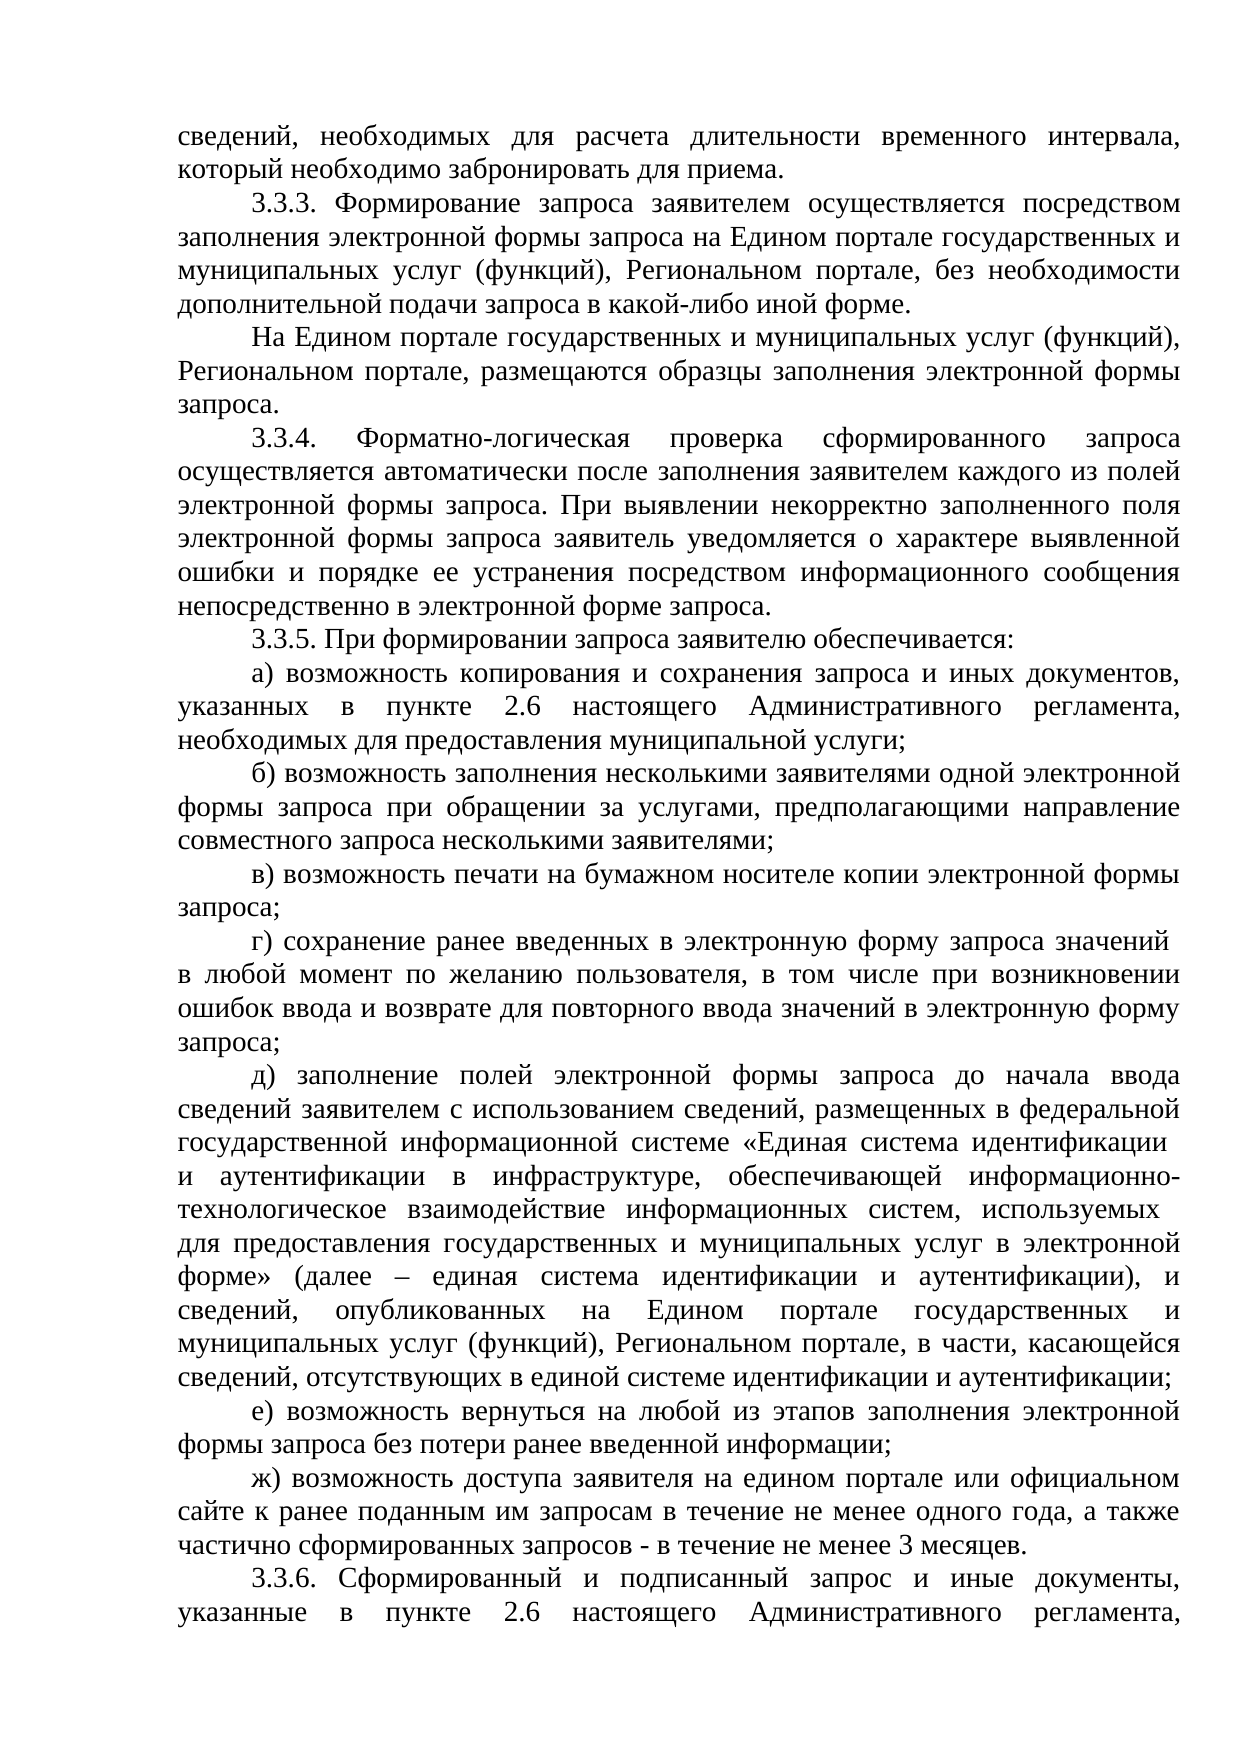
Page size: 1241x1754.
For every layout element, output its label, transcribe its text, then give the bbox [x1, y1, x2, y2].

text б) возможность заполнения несколькими заявителями одной электронной формы запроса при обращении за услугами, предполагающими направление совместного запроса несколькими заявителями; [177, 755, 1181, 856]
text 3.3.3. Формирование запроса заявителем осуществляется посредством заполнения электронной формы запроса на Едином портале государственных и муниципальных услуг (функций), Региональном портале, без необходимости дополнительной подачи запроса в какой-либо иной форме. [177, 185, 1181, 319]
text ж) возможность доступа заявителя на едином портале или официальном сайте к ранее поданным им запросам в течение не менее одного года, а также частично сформированных запросов - в течение не менее 3 месяцев. [177, 1460, 1181, 1560]
text На Едином портале государственных и муниципальных услуг (функций), Региональном портале, размещаются образцы заполнения электронной формы запроса. [177, 319, 1181, 420]
text г) сохранение ранее введенных в электронную форму запроса значений в любой момент по желанию пользователя, в том числе при возникновении ошибок ввода и возврате для повторного ввода значений в электронную форму запроса; [177, 923, 1181, 1057]
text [177, 1560, 1181, 1627]
text д) заполнение полей электронной формы запроса до начала ввода сведений заявителем с использованием сведений, размещенных в федеральной государственной информационной системе «Единая система идентификации и аутентификации в инфраструктуре, обеспечивающей информационно-технологическое взаимодействие информационных систем, используемых для предоставления государственных и муниципальных услуг в электронной форме» (далее – единая система идентификации и аутентификации), и сведений, опубликованных на Едином портале государственных и муниципальных услуг (функций), Региональном портале, в части, касающейся сведений, отсутствующих в единой системе идентификации и аутентификации; [177, 1057, 1181, 1393]
text а) возможность копирования и сохранения запроса и иных документов, указанных в пункте 2.6 настоящего Административного регламента, необходимых для предоставления муниципальной услуги; [177, 655, 1181, 755]
text 3.3.4. Форматно-логическая проверка сформированного запроса осуществляется автоматически после заполнения заявителем каждого из полей электронной формы запроса. При выявлении некорректно заполненного поля электронной формы запроса заявитель уведомляется о характере выявленной ошибки и порядке ее устранения посредством информационного сообщения непосредственно в электронной форме запроса. [177, 420, 1181, 621]
text в) возможность печати на бумажном носителе копии электронной формы запроса; [177, 856, 1181, 923]
text 3.3.5. При формировании запроса заявителю обеспечивается: [177, 621, 1181, 655]
text е) возможность вернуться на любой из этапов заполнения электронной формы запроса без потери ранее введенной информации; [177, 1393, 1181, 1460]
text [177, 118, 1181, 185]
